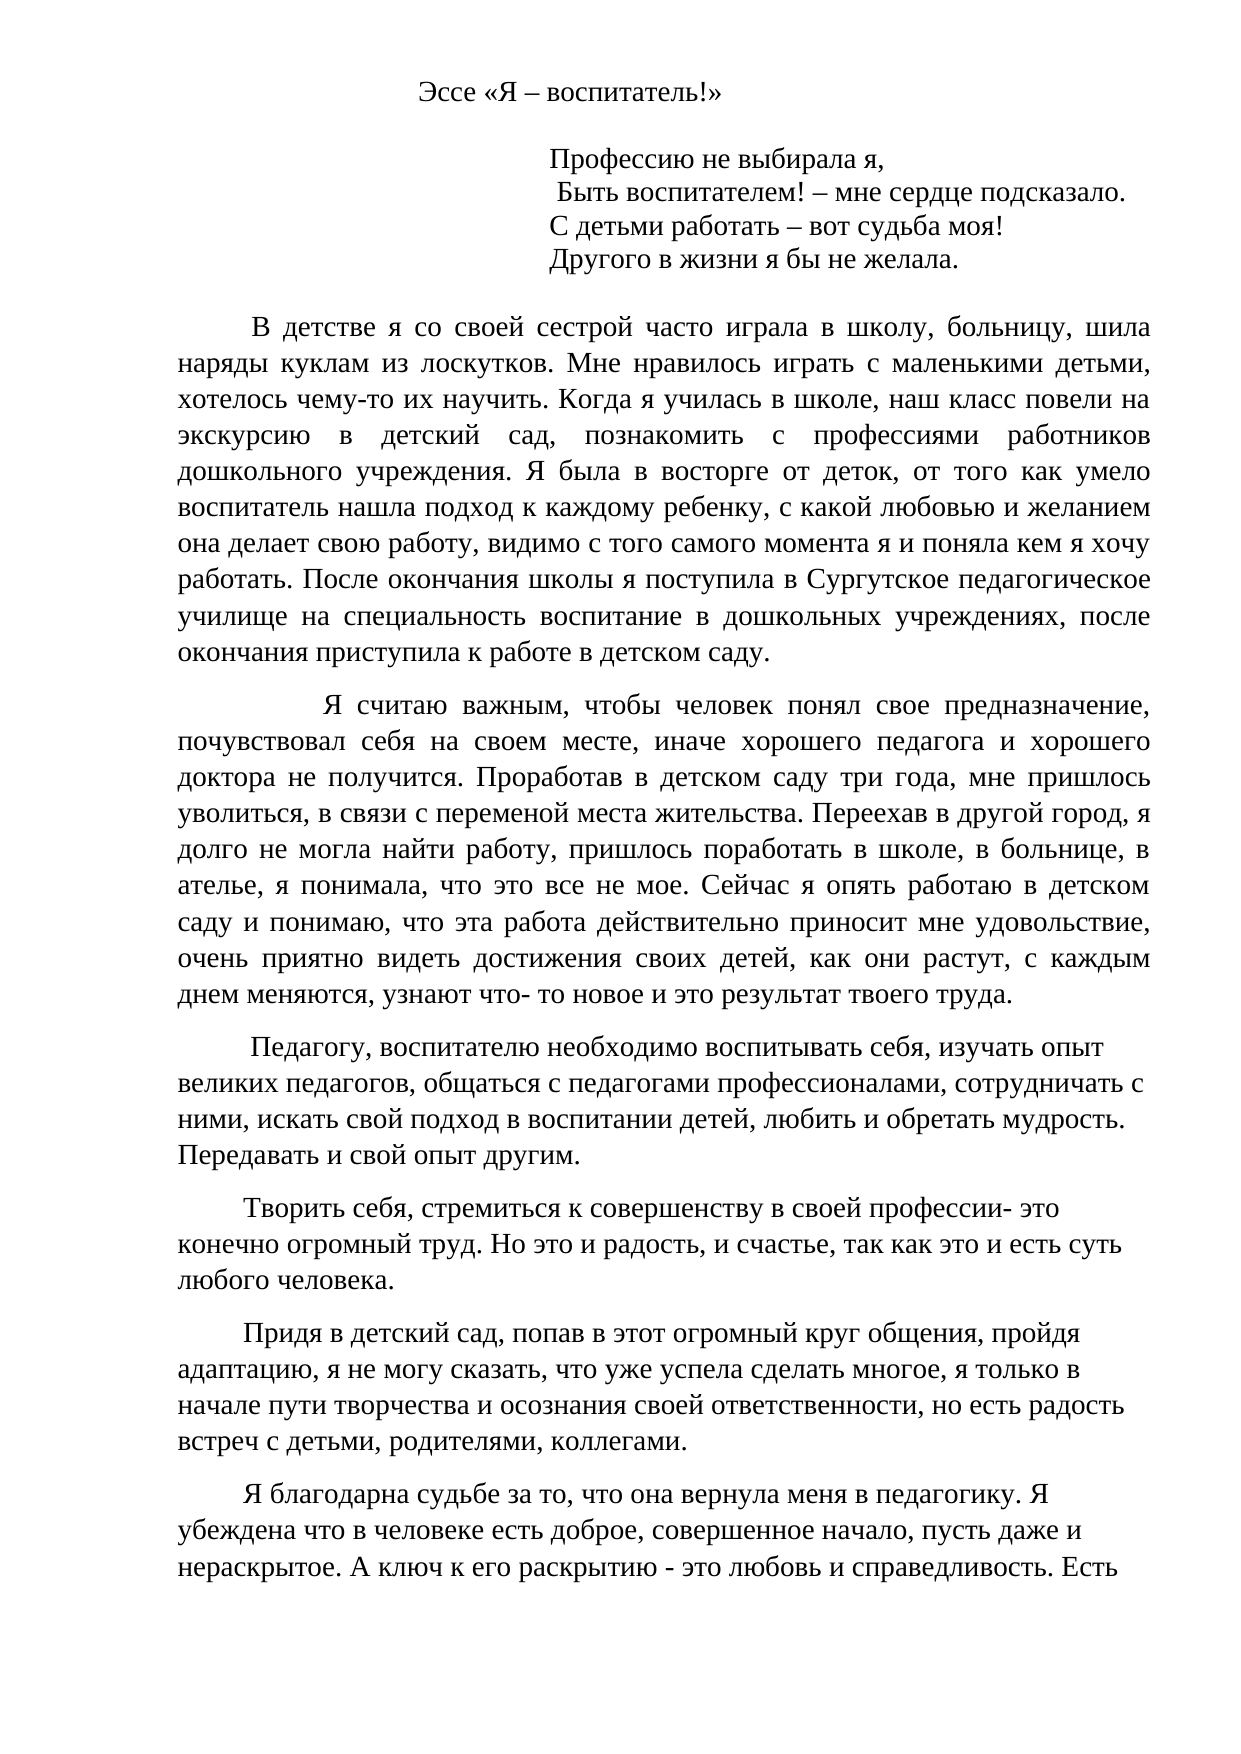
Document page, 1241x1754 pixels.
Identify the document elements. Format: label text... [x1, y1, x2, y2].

text Я считаю важным, чтобы человек понял свое предназначение, почувствовал себя на своем месте, иначе хорошего педагога и хорошего доктора не получится. Проработав в детском саду три года, мне пришлось уволиться, в связи с переменой места жительства. Переехав в другой город, я долго не могла найти работу, пришлось поработать в школе, в больнице, в ателье, я понимала, что это все не мое. Сейчас я опять работаю в детском саду и понимаю, что эта работа действительно приносит мне удовольствие, очень приятно видеть достижения своих детей, как они растут, с каждым днем меняются, узнают что- то новое и это результат твоего труда. [177, 687, 1152, 1009]
text Педагогу, воспитателю необходимо воспитывать себя, изучать опыт великих педагогов, общаться с педагогами профессионалами, сотрудничать с ними, искать свой подход в воспитании детей, любить и обретать мудрость. Передавать и свой опыт другим. [177, 1029, 1152, 1171]
text Придя в детский сад, попав в этот огромный круг общения, пройдя адаптацию, я не могу сказать, что уже успела сделать многое, я только в начале пути творчества и осознания своей ответственности, но есть радость встреч с детьми, родителями, коллегами. [177, 1315, 1152, 1457]
text Эссе «Я – воспитатель!» [177, 74, 1152, 107]
text С детьми работать – вот судьба моя! [177, 208, 1152, 242]
text Быть воспитателем! – мне сердце подсказало. [177, 174, 1152, 208]
text В детстве я со своей сестрой часто играла в школу, больницу, шила наряды куклам из лоскутков. Мне нравилось играть с маленькими детьми, хотелось чему-то их научить. Когда я училась в школе, наш класс повели на экскурсию в детский сад, познакомить с профессиями работников дошкольного учреждения. Я была в восторге от деток, от того как умело воспитатель нашла подход к каждому ребенку, с какой любовью и желанием она делает свою работу, видимо с того самого момента я и поняла кем я хочу работать. После окончания школы я поступила в Сургутское педагогическое училище на специальность воспитание в дошкольных учреждениях, после окончания приступила к работе в детском саду. [177, 309, 1152, 667]
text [177, 1476, 1152, 1582]
text Творить себя, стремиться к совершенству в своей профессии- это конечно огромный труд. Но это и радость, и счастье, так как это и есть суть любого человека. [177, 1190, 1152, 1296]
text Профессию не выбирала я, [177, 141, 1152, 174]
text Другого в жизни я бы не желала. [177, 242, 1152, 275]
